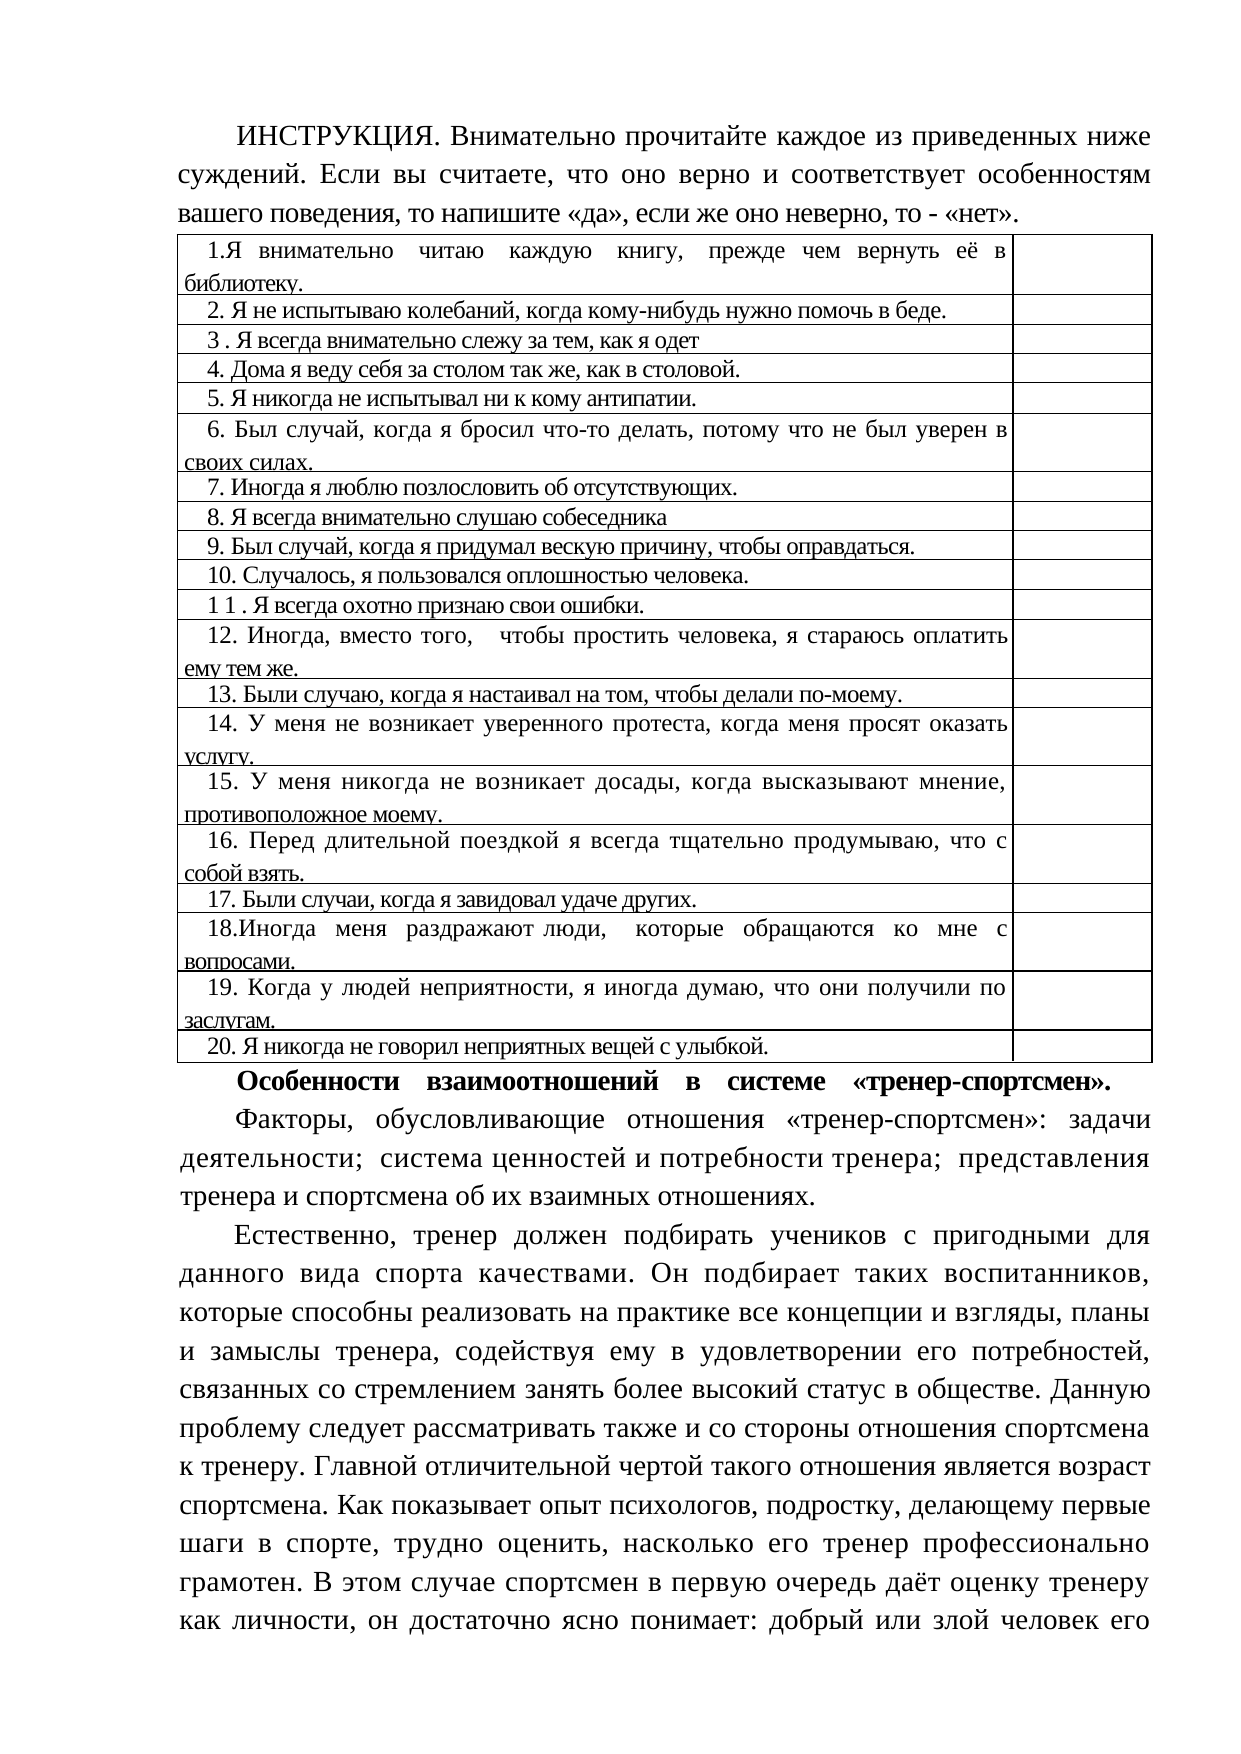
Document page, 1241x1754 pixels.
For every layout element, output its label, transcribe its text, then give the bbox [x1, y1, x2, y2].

table_cell [1014, 708, 1151, 764]
table_cell 4. Дома я веду себя за столом так же, как в столовой. [178, 354, 1012, 382]
text Факторы, обусловливающие отношения «тренер-спортсмен»: задачи деятельности; система ценностей и потребности тренера; представления тренера и спортсмена об их взаимных отношениях. [180, 1101, 1152, 1212]
table_cell 17. Были случаи, когда я завидовал удаче других. [178, 884, 1012, 911]
table_cell 5. Я никогда не испытывал ни к кому антипатии. [178, 383, 1012, 413]
table_cell 3 . Я всегда внимательно слежу за тем, как я одет [178, 325, 1012, 353]
table_cell 6. Был случай, когда я бросил что-то делать, потому что не был уверен в своих силах. [178, 414, 1012, 471]
table_cell 10. Случалось, я пользовался оплошностью человека. [178, 560, 1012, 589]
table_header [1014, 235, 1151, 294]
table_cell 16. Перед длительной поездкой я всегда тщательно продумываю, что с собой взять. [178, 825, 1012, 882]
table_cell [1014, 590, 1151, 619]
table_cell [1014, 531, 1151, 559]
table_cell [1014, 354, 1151, 382]
table_cell 12. Иногда, вместо того, чтобы простить человека, я стараюсь оплатить ему тем же. [178, 620, 1012, 678]
table_cell 13. Были случаю, когда я настаивал на том, чтобы делали по-моему. [178, 679, 1012, 707]
table_header 1.Я внимательно читаю каждую книгу, прежде чем вернуть её в библиотеку. [178, 235, 1012, 294]
table_cell [1014, 620, 1151, 678]
table_cell [1014, 766, 1151, 823]
table_cell [1014, 325, 1151, 353]
table_cell [1014, 825, 1151, 882]
table_cell [1014, 913, 1151, 970]
text ИНСТРУКЦИЯ. Внимательно прочитайте каждое из приведенных ниже суждений. Если вы считаете, что оно верно и соответствует особенностям вашего поведения, то напишите «да», если же оно неверно, то - «нет». [177, 118, 1152, 229]
table_cell [1014, 472, 1151, 501]
table_cell [1014, 972, 1151, 1029]
table_cell [1014, 295, 1151, 324]
table_cell 19. Когда у людей неприятности, я иногда думаю, что они получили по заслугам. [178, 972, 1012, 1029]
table_cell [1014, 679, 1151, 707]
table_cell 7. Иногда я люблю позлословить об отсутствующих. [178, 472, 1012, 501]
table_cell [1014, 414, 1151, 471]
table_cell 18.Иногда меня раздражают люди, которые обращаются ко мне с вопросами. [178, 913, 1012, 970]
table_cell 9. Был случай, когда я придумал вескую причину, чтобы оправдаться. [178, 531, 1012, 559]
table_cell 15. У меня никогда не возникает досады, когда высказывают мнение, противоположное моему. [178, 766, 1012, 823]
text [179, 1217, 1152, 1636]
table_cell 20. Я никогда не говорил неприятных вещей с улыбкой. [178, 1031, 1012, 1061]
table_cell [1014, 1031, 1151, 1061]
table_cell [1014, 502, 1151, 530]
table_cell [1014, 884, 1151, 911]
table_cell 2. Я не испытываю колебаний, когда кому-нибудь нужно помочь в беде. [178, 295, 1012, 324]
table_cell 14. У меня не возникает уверенного протеста, когда меня просят оказать услугу. [178, 708, 1012, 764]
table_cell [1014, 383, 1151, 413]
table_cell 1 1 . Я всегда охотно признаю свои ошибки. [178, 590, 1012, 619]
text Особенности взаимоотношений в системе «тренер-спортсмен». [182, 1063, 1152, 1096]
table_cell [1014, 560, 1151, 589]
table_cell 8. Я всегда внимательно слушаю собеседника [178, 502, 1012, 530]
